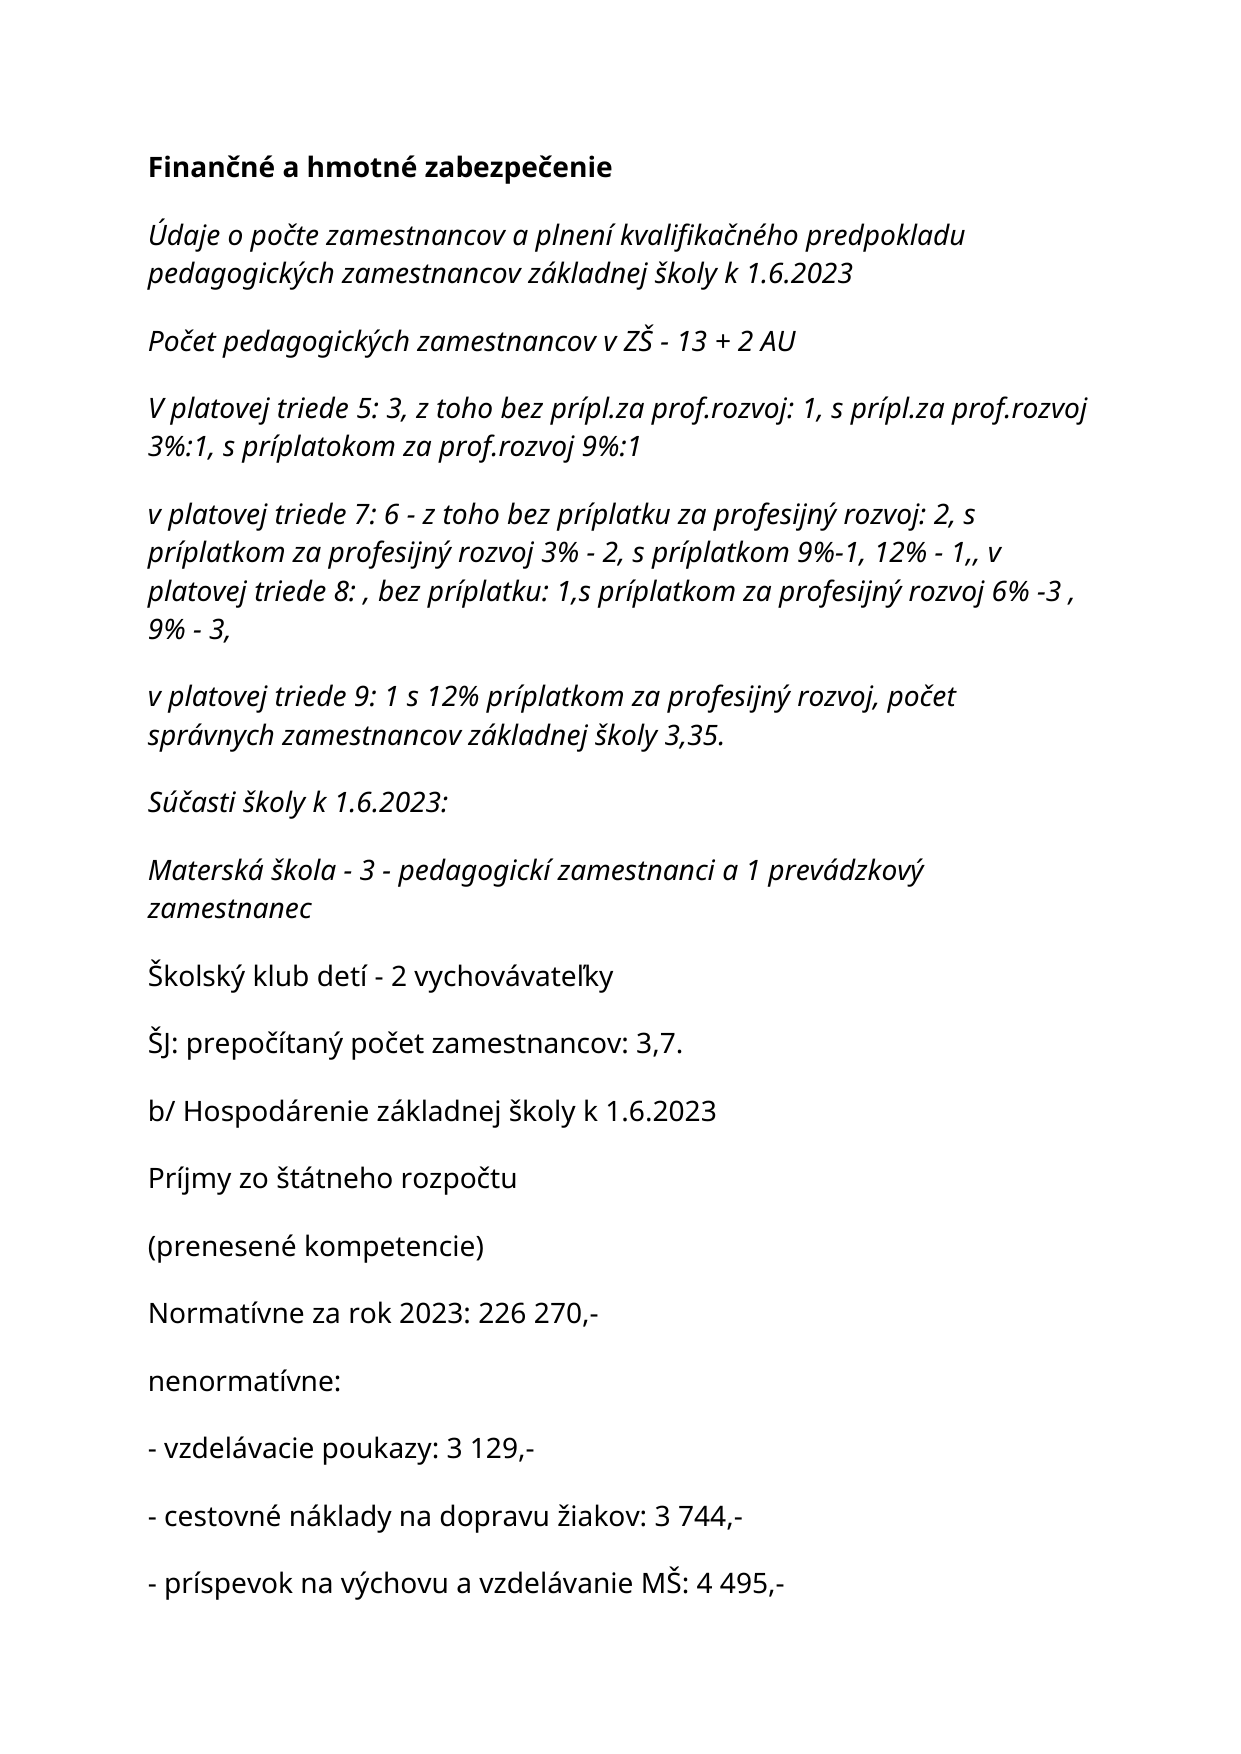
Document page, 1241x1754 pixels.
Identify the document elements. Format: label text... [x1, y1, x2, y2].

text - príspevok na výchovu a vzdelávanie MŠ: 4 495,- [148, 1563, 1093, 1602]
text (prenesené kompetencie) [148, 1226, 1093, 1264]
text nenormatívne: [148, 1361, 1093, 1399]
text Údaje o počte zamestnancov a plnení kvalifikačného predpokladu pedagogických zamestnancov základnej školy k 1.6.2023 [148, 215, 1093, 292]
text ŠJ: prepočítaný počet zamestnancov: 3,7. [148, 1023, 1093, 1062]
text V platovej triede 5: 3, z toho bez prípl.za prof.rozvoj: 1, s prípl.za prof.rozvoj 3%:1, s príplatokom za prof.rozvoj 9%:1 [148, 388, 1093, 465]
text Finančné a hmotné zabezpečenie [148, 148, 1093, 186]
text Materská škola - 3 - pedagogickí zamestnanci a 1 prevádzkový zamestnanec [148, 850, 1093, 927]
text - cestovné náklady na dopravu žiakov: 3 744,- [148, 1496, 1093, 1534]
text v platovej triede 7: 6 - z toho bez príplatku za profesijný rozvoj: 2, s príplatkom za profesijný rozvoj 3% - 2, s príplatkom 9%-1, 12% - 1,, v platovej triede 8: , bez príplatku: 1,s príplatkom za profesijný rozvoj 6% -3 , 9% - 3, [148, 494, 1093, 648]
text v platovej triede 9: 1 s 12% príplatkom za profesijný rozvoj, počet správnych zamestnancov základnej školy 3,35. [148, 677, 1093, 753]
text Počet pedagogických zamestnancov v ZŠ - 13 + 2 AU [148, 321, 1093, 359]
text b/ Hospodárenie základnej školy k 1.6.2023 [148, 1091, 1093, 1129]
text Súčasti školy k 1.6.2023: [148, 783, 1093, 821]
text Príjmy zo štátneho rozpočtu [148, 1158, 1093, 1197]
text Školský klub detí - 2 vychovávateľky [148, 956, 1093, 994]
text Normatívne za rok 2023: 226 270,- [148, 1293, 1093, 1332]
text - vzdelávacie poukazy: 3 129,- [148, 1428, 1093, 1467]
